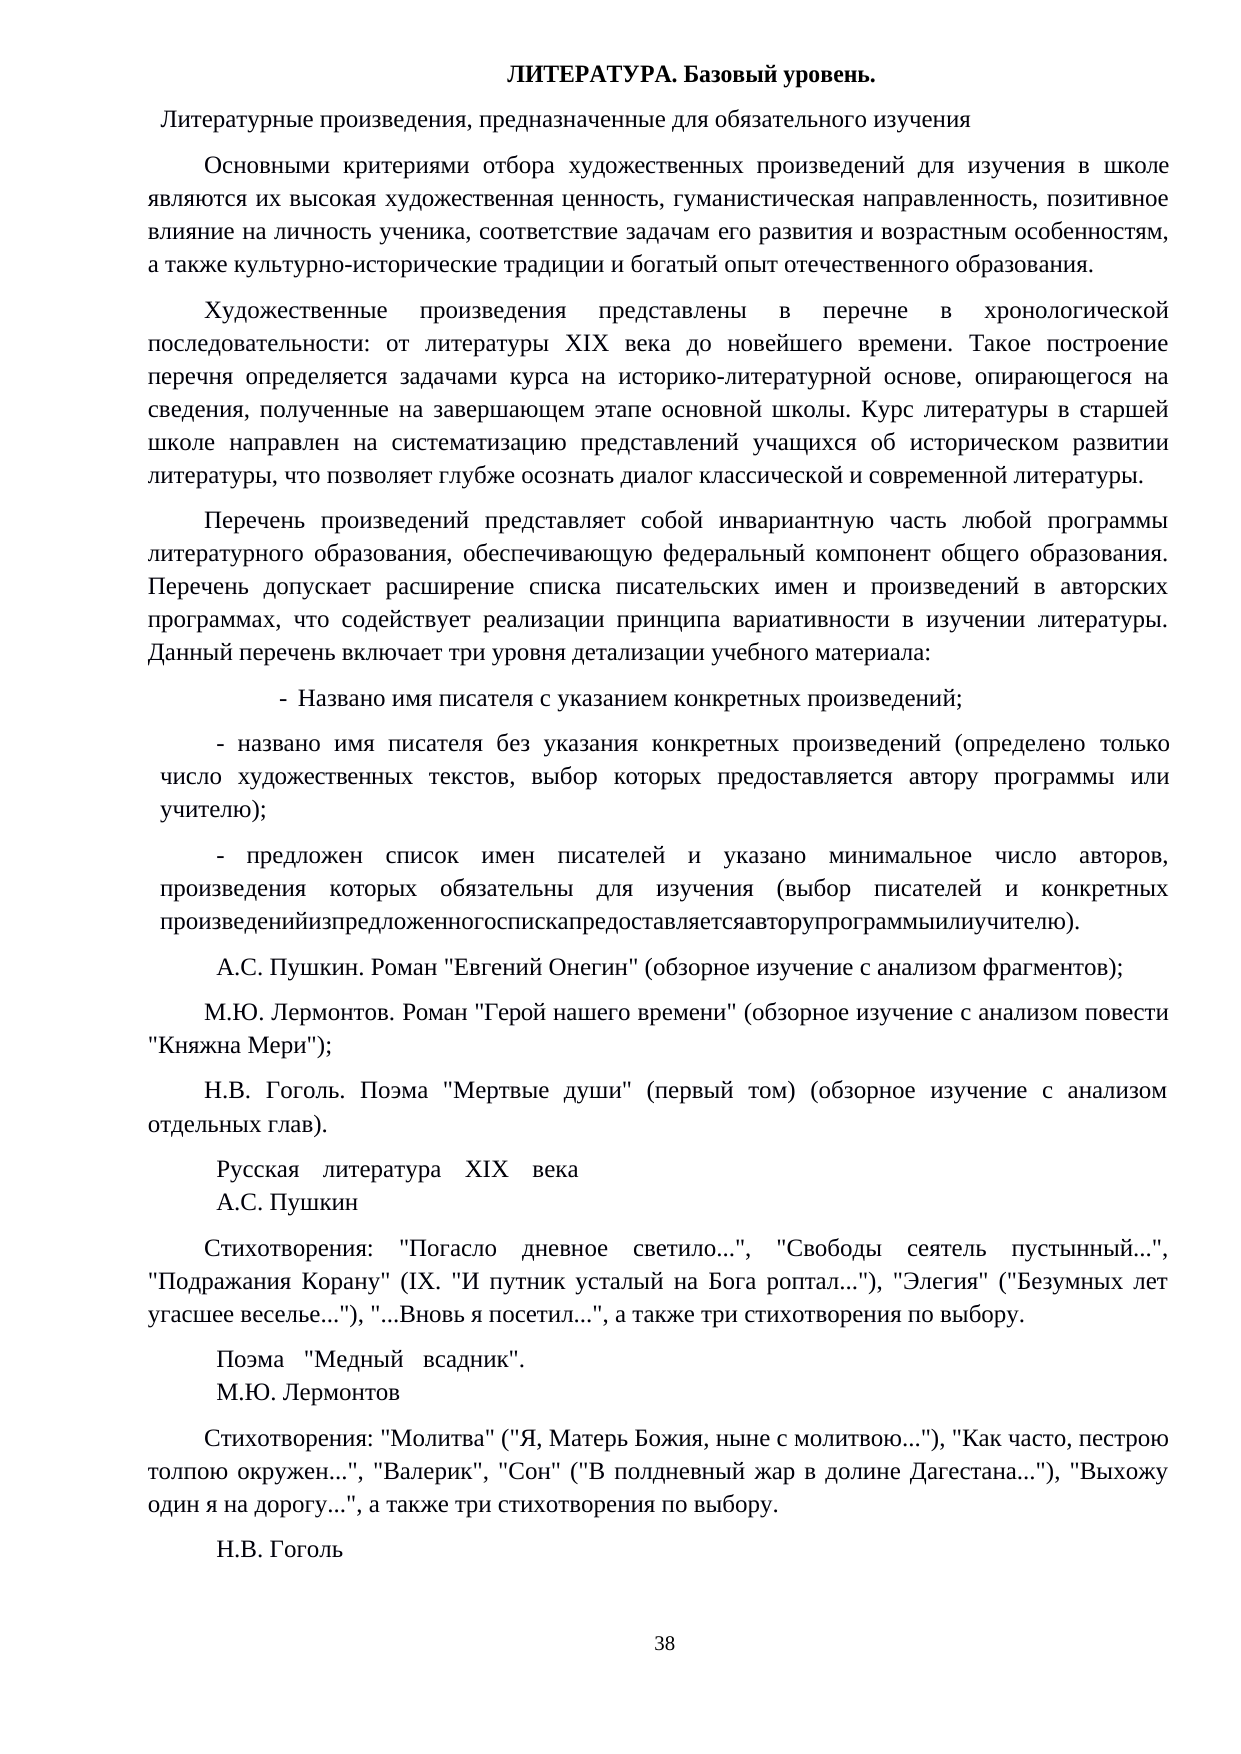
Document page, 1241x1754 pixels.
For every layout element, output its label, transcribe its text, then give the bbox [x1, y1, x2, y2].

text М.Ю. Лермонтов. Роман "Герой нашего времени" (обзорное изучение с анализом повести "Княжна Мери"); [148, 997, 1169, 1059]
list названо имя писателя без указания конкретных произведений (определено только число художественных текстов, выбор которых предоставляется автору программы или учителю); [160, 728, 1170, 823]
text Стихотворения: "Погасло дневное светило...", "Свободы сеятель пустынный...", "Подражания Корану" (IX. "И путник усталый на Бога роптал..."), "Элегия" ("Безумных лет угасшее веселье..."), "...Вновь я посетил...", а также три стихотворения по выбору. [148, 1233, 1169, 1327]
text А.С. Пушкин. Роман "Евгений Онегин" (обзорное изучение с анализом фрагментов); [216, 952, 1167, 980]
text Перечень произведений представляет собой инвариантную часть любой программы литературного образования, обеспечивающую федеральный компонент общего образования. Перечень допускает расширение списка писательских имен и произведений в авторских программах, что содействует реализации принципа вариативности в изучении литературы. Данный перечень включает три уровня детализации учебного материала: [148, 505, 1169, 666]
text Поэма "Медный всадник". М.Ю. Лермонтов [216, 1344, 525, 1406]
text Н.В. Гоголь [216, 1534, 1167, 1563]
text Н.В. Гоголь. Поэма "Мертвые души" (первый том) (обзорное изучение с анализом отдельных глав). [148, 1076, 1169, 1137]
text Стихотворения: "Молитва" ("Я, Матерь Божия, ныне с молитвою..."), "Как часто, пестрою толпою окружен...", "Валерик", "Сон" ("В полдневный жар в долине Дагестана..."), "Выхожу один я на дорогу...", а также три стихотворения по выбору. [148, 1423, 1169, 1518]
text Основными критериями отбора художественных произведений для изучения в школе являются их высокая художественная ценность, гуманистическая направленность, позитивное влияние на личность ученика, соответствие задачам его развития и возрастным особенностям, а также культурно-исторические традиции и богатый опыт отечественного образования. [148, 150, 1169, 278]
list предложен список имен писателей и указано минимальное число авторов, произведения которых обязательны для изучения (выбор писателей и конкретных произведенийизпредложенногоспискапредоставляетсяавторупрограммыилиучителю). [160, 840, 1169, 935]
text Литературные произведения, предназначенные для обязательного изучения [155, 104, 976, 133]
text Художественные произведения представлены в перечне в хронологической последовательности: от литературы XIX века до новейшего времени. Такое построение перечня определяется задачами курса на историко-литературной основе, опирающегося на сведения, полученные на завершающем этапе основной школы. Курс литературы в старшей школе направлен на систематизацию представлений учащихся об историческом развитии литературы, что позволяет глубже осознать диалог классической и современной литературы. [148, 295, 1169, 488]
text Русская литература XIX века А.С. Пушкин [216, 1154, 579, 1216]
list Названо имя писателя с указанием конкретных произведений; [223, 683, 1181, 712]
text ЛИТЕРАТУРА. Базовый уровень. [216, 59, 1167, 88]
